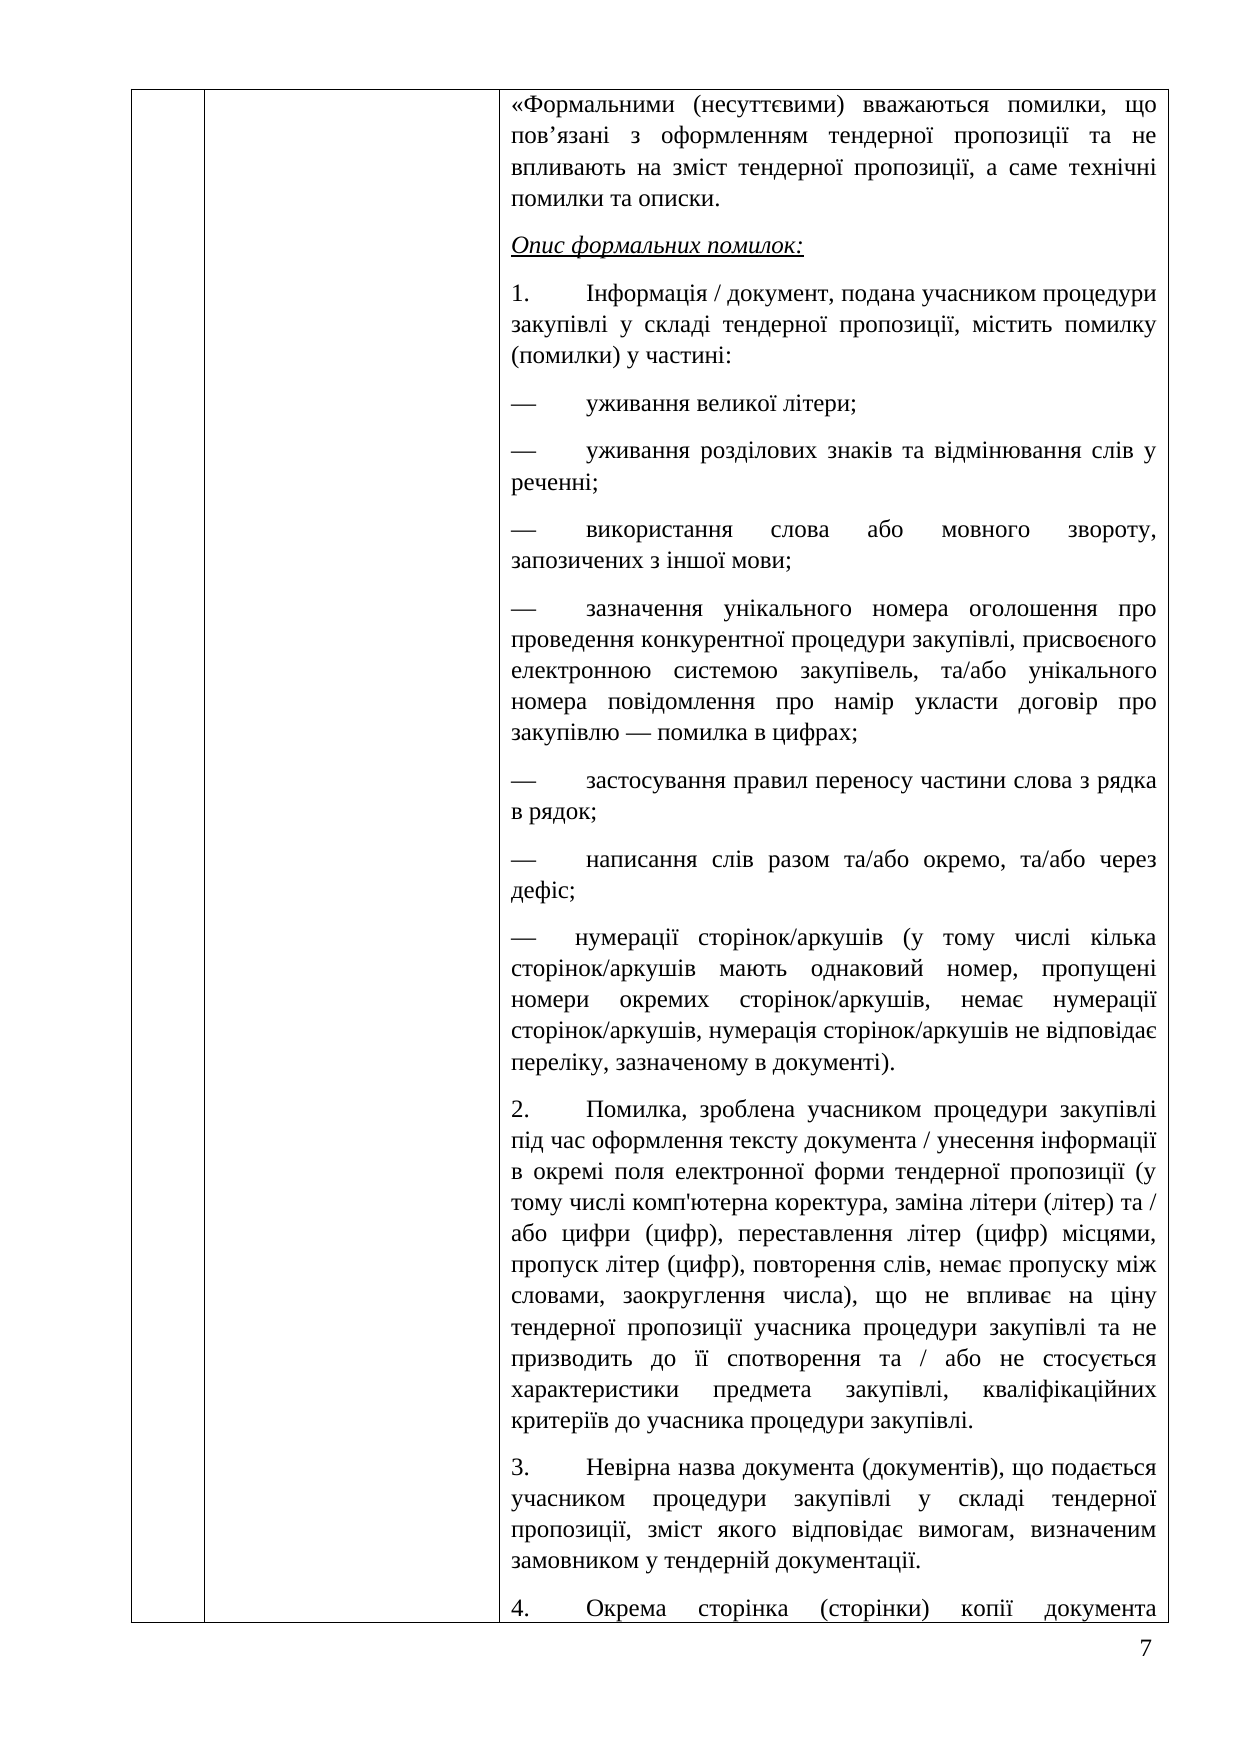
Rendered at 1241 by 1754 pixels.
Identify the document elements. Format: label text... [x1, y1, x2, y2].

table_cell 1 [132, 90, 204, 1622]
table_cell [500, 90, 1168, 1622]
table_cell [205, 90, 499, 1622]
